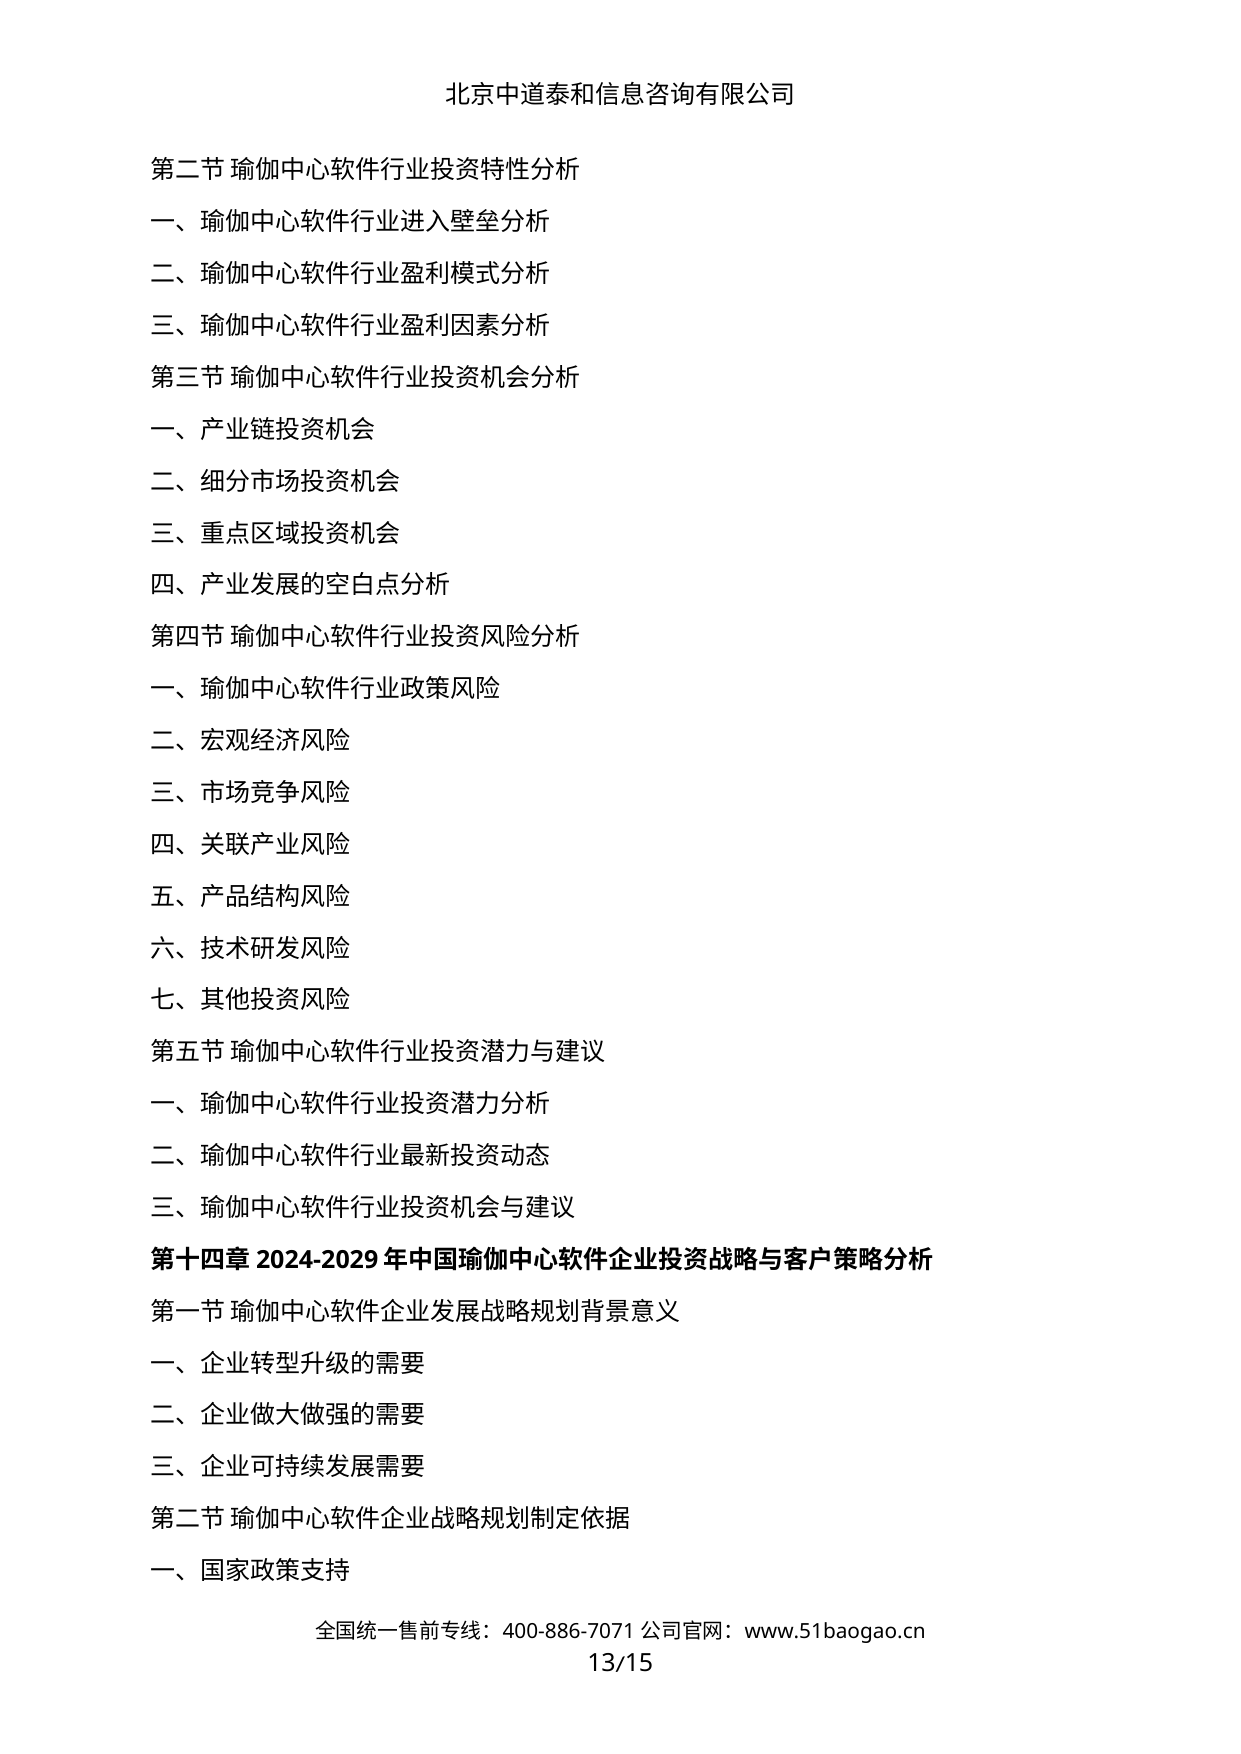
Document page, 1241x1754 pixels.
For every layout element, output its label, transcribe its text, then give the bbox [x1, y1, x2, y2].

text 三、重点区域投资机会 [150, 513, 1090, 549]
text 第二节 瑜伽中心软件企业战略规划制定依据 [150, 1499, 1090, 1535]
text 第四节 瑜伽中心软件行业投资风险分析 [150, 617, 1090, 653]
text 六、技术研发风险 [150, 928, 1090, 964]
text 三、瑜伽中心软件行业投资机会与建议 [150, 1187, 1090, 1224]
text 一、瑜伽中心软件行业投资潜力分析 [150, 1084, 1090, 1120]
text 一、瑜伽中心软件行业进入壁垒分析 [150, 202, 1090, 238]
text 第二节 瑜伽中心软件行业投资特性分析 [150, 150, 1090, 186]
text 一、国家政策支持 [150, 1551, 1090, 1587]
text 第三节 瑜伽中心软件行业投资机会分析 [150, 357, 1090, 394]
text 二、瑜伽中心软件行业最新投资动态 [150, 1136, 1090, 1172]
text 四、产业发展的空白点分析 [150, 565, 1090, 601]
text 一、产业链投资机会 [150, 409, 1090, 446]
text 一、企业转型升级的需要 [150, 1343, 1090, 1379]
text 二、宏观经济风险 [150, 721, 1090, 757]
text 三、企业可持续发展需要 [150, 1447, 1090, 1483]
text 五、产品结构风险 [150, 876, 1090, 912]
text 七、其他投资风险 [150, 980, 1090, 1016]
text 三、市场竞争风险 [150, 772, 1090, 809]
text 三、瑜伽中心软件行业盈利因素分析 [150, 306, 1090, 342]
text 第一节 瑜伽中心软件企业发展战略规划背景意义 [150, 1291, 1090, 1327]
text 二、企业做大做强的需要 [150, 1395, 1090, 1431]
text 一、瑜伽中心软件行业政策风险 [150, 669, 1090, 705]
text 二、瑜伽中心软件行业盈利模式分析 [150, 254, 1090, 290]
text 四、关联产业风险 [150, 824, 1090, 861]
text 第五节 瑜伽中心软件行业投资潜力与建议 [150, 1032, 1090, 1068]
text 第十四章 2024-2029年中国瑜伽中心软件企业投资战略与客户策略分析 [150, 1239, 1090, 1276]
text 二、细分市场投资机会 [150, 461, 1090, 497]
